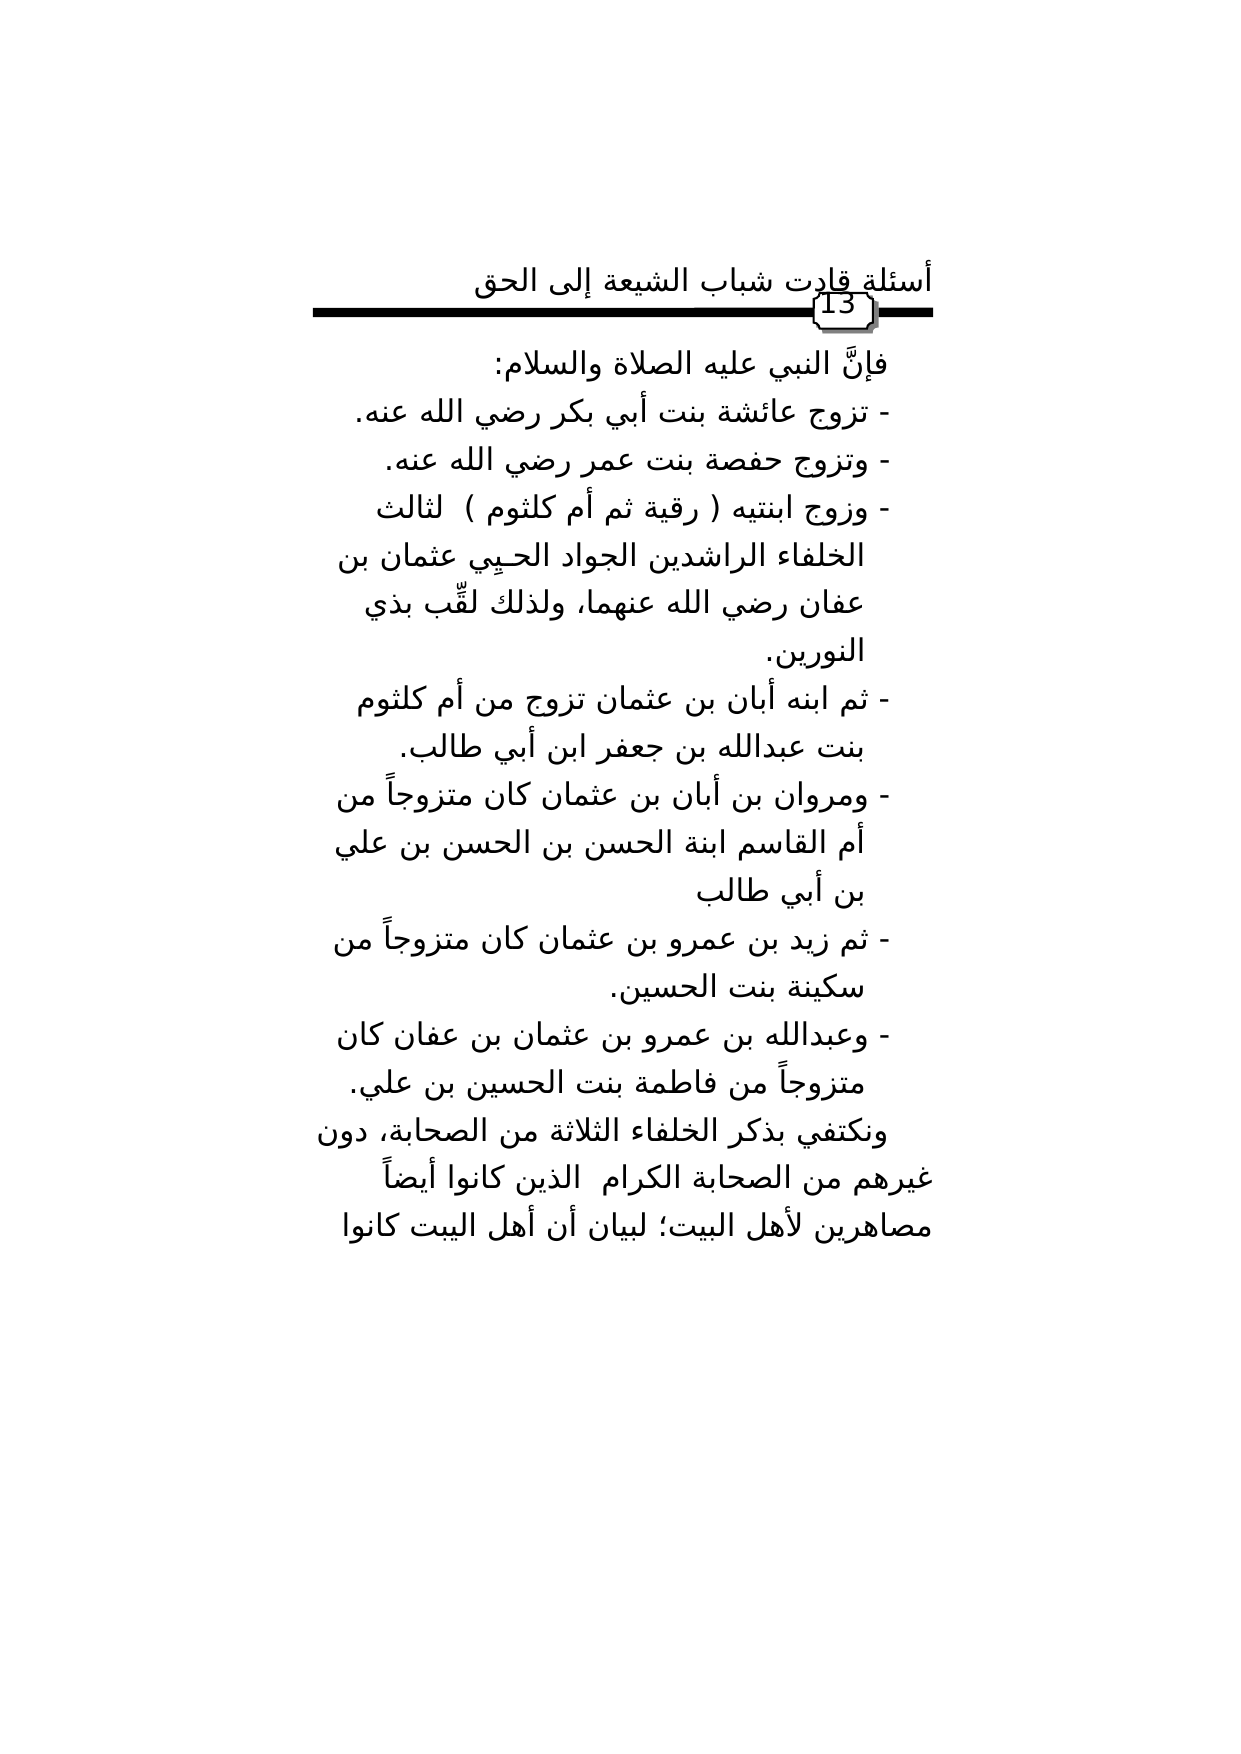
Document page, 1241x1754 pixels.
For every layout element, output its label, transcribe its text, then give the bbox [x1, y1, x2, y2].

text - وتزوج حفصة بنت عمر رضي الله عنه. [313, 432, 891, 480]
text - وزوج ابنتيه ( رقية ثم أم كلثوم ) لثالث الخلفاء الراشدين الجواد الحـيِي عثمان بن عفان رضي الله عنهما، ولذلك لقِّب بذي النورين. [313, 480, 891, 671]
text فإنَّ النبي عليه الصلاة والسلام: [313, 336, 933, 384]
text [313, 1103, 933, 1246]
text - تزوج عائشة بنت أبي بكر رضي الله عنه. [313, 384, 891, 432]
text - ثم ابنه أبان بن عثمان تزوج من أم كلثوم بنت عبدالله بن جعفر ابن أبي طالب. [313, 671, 891, 767]
text - ثم زيد بن عمرو بن عثمان كان متزوجاً من سكينة بنت الحسين. [313, 911, 891, 1007]
text - وعبدالله بن عمرو بن عثمان بن عفان كان متزوجاً من فاطمة بنت الحسين بن علي. [313, 1007, 891, 1103]
text - ومروان بن أبان بن عثمان كان متزوجاً من أم القاسم ابنة الحسن بن الحسن بن علي بن أبي طالب [313, 767, 891, 911]
